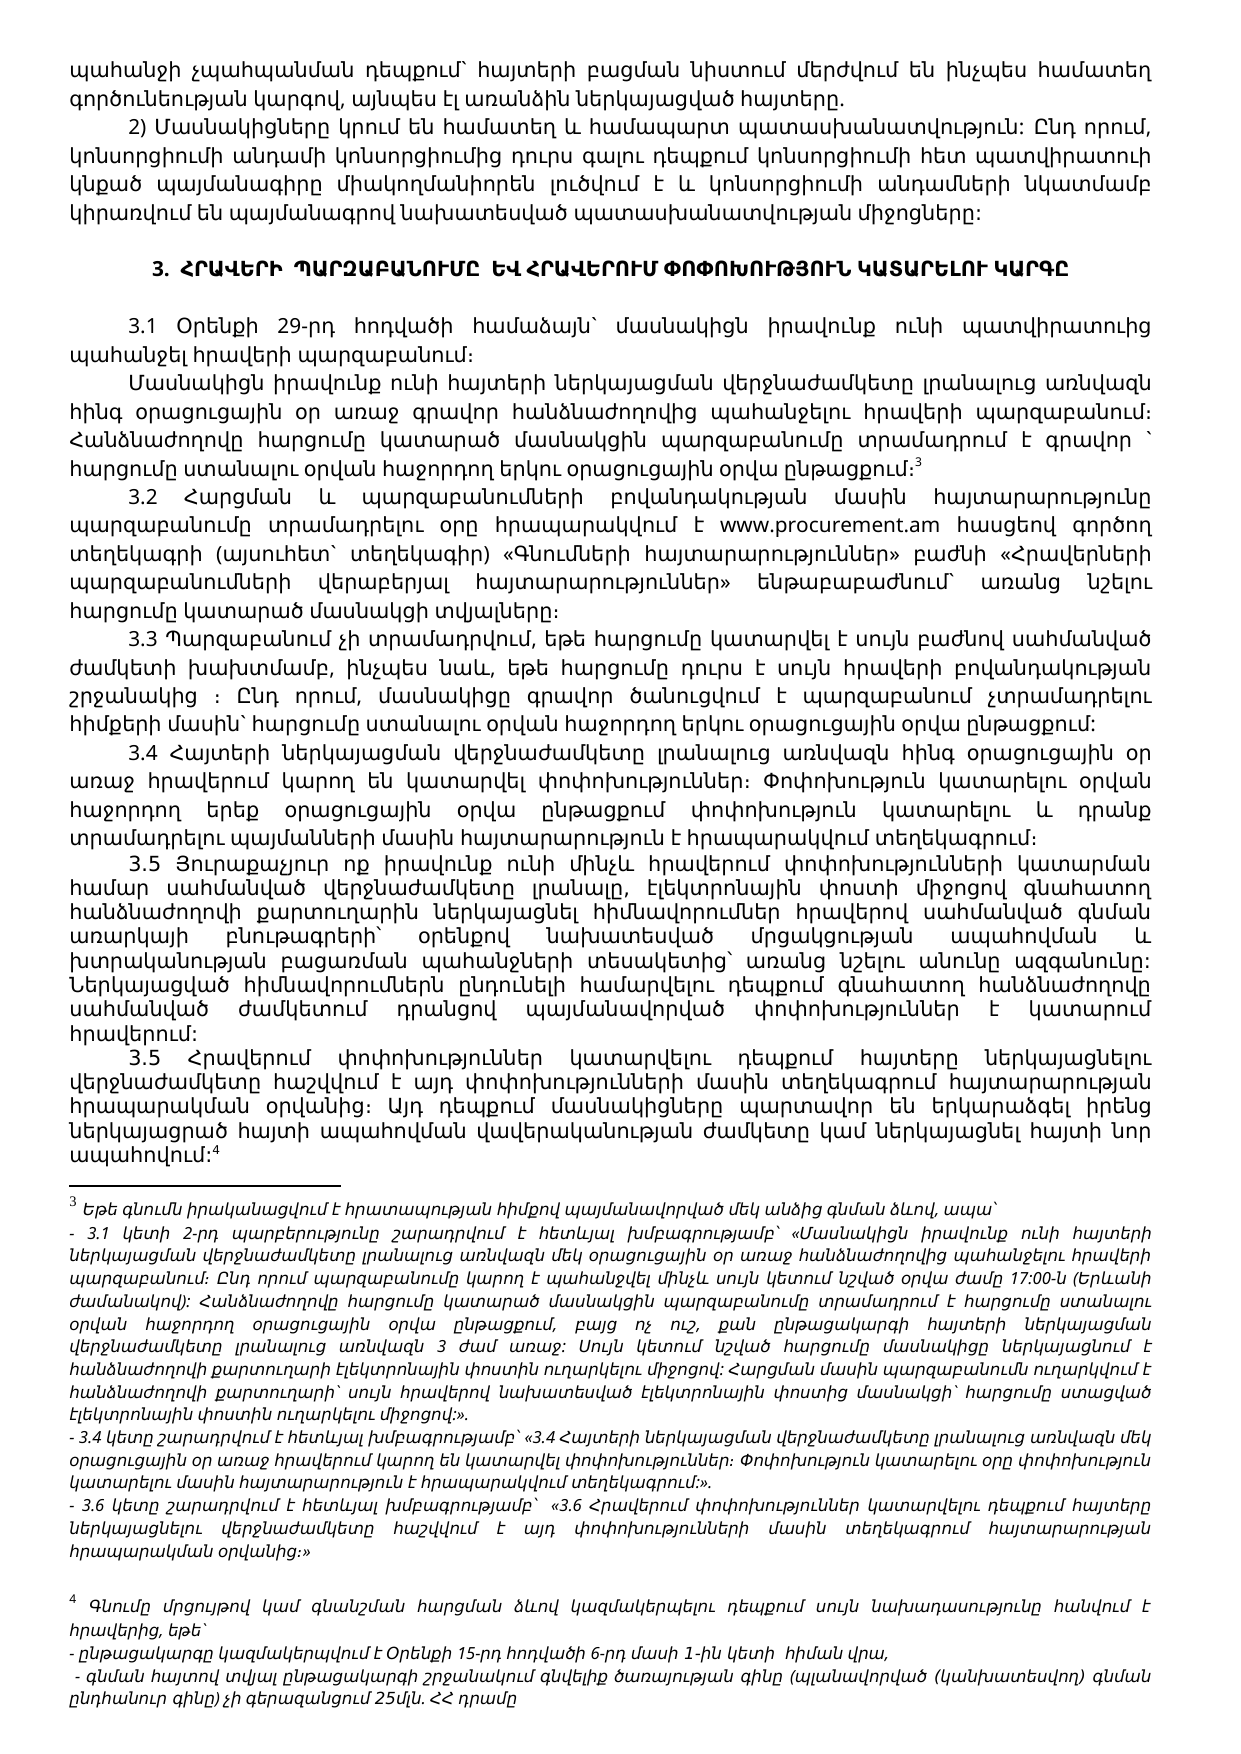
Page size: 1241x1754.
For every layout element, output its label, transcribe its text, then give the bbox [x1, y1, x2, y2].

text 3.4 Հայտերի ներկայացման վերջնաժամկետը լրանալուց առնվազն հինգ օրացուցային օր առաջ հրավերում կարող են կատարվել փոփոխություններ։ Փոփոխություն կատարելու օրվան հաջորդող երեք օրացուցային օրվա ընթացքում փոփոխություն կատարելու և դրանք տրամադրելու պայմանների մասին հայտարարություն է հրապարակվում տեղեկագրում։ [69, 738, 1152, 852]
text 2) Մասնակիցները կրում են համատեղ և համապարտ պատասխանատվություն: Ընդ որում, կոնսորցիումի անդամի կոնսորցիումից դուրս գալու դեպքում կոնսորցիումի հետ պատվիրատուի կնքած պայմանագիրը միակողմանիորեն լուծվում է և կոնսորցիումի անդամների նկատմամբ կիրառվում են պայմանագրով նախատեսված պատասխանատվության միջոցները: [69, 112, 1152, 226]
text 3.5 Յուրաքաչյուր ոք իրավունք ունի մինչև հրավերում փոփոխությունների կատարման համար սահմանված վերջնաժամկետը լրանալը, էլեկտրոնային փոստի միջոցով գնահատող հանձնաժողովի քարտուղարին ներկայացնել հիմնավորումներ հրավերով սահմանված գնման առարկայի բնութագրերի՝ օրենքով նախատեսված մրցակցության ապահովման և խտրականության բացառման պահանջների տեսակետից՝ առանց նշելու անունը ազգանունը: Ներկայացված հիմնավորումներն ընդունելի համարվելու դեպքում գնահատող հանձնաժողովը սահմանված ժամկետում դրանցով պայմանավորված փոփոխություններ է կատարում հրավերում: [69, 852, 1152, 1046]
text 3.1 Օրենքի 29-րդ հոդվածի համաձայն` մասնակիցն իրավունք ունի պատվիրատուից պահանջել հրավերի պարզաբանում։ [69, 311, 1152, 368]
text Մասնակիցն իրավունք ունի հայտերի ներկայացման վերջնաժամկետը լրանալուց առնվազն հինգ օրացուցային օր առաջ գրավոր հանձնաժողովից պահանջելու հրավերի պարզաբանում։ Հանձնաժողովը հարցումը կատարած մասնակցին պարզաբանումը տրամադրում է գրավոր ` հարցումը ստանալու օրվան հաջորդող երկու օրացուցային օրվա ընթացքում։ [69, 368, 1152, 482]
text 3.3 Պարզաբանում չի տրամադրվում, եթե հարցումը կատարվել է սույն բաժնով սահմանված ժամկետի խախտմամբ, ինչպես նաև, եթե հարցումը դուրս է սույն հրավերի բովանդակության շրջանակից ։ Ընդ որում, մասնակիցը գրավոր ծանուցվում է պարզաբանում չտրամադրելու հիմքերի մասին` հարցումը ստանալու օրվան հաջորդող երկու օրացուցային օրվա ընթացքում: [69, 624, 1152, 738]
text 3.2 Հարցման և պարզաբանումների բովանդակության մասին հայտարարությունը պարզաբանումը տրամադրելու օրը հրապարակվում է www.procurement.am հասցեով գործող տեղեկագրի (այսուհետ` տեղեկագիր) «Գնումների հայտարարություններ» բաժնի «Հրավերների պարզաբանումների վերաբերյալ հայտարարություններ» ենթաբաբաժնում` առանց նշելու հարցումը կատարած մասնակցի տվյալները։ [69, 482, 1152, 624]
text 3. ՀՐԱՎԵՐԻ ՊԱՐԶԱԲԱՆՈՒՄԸ ԵՎ ՀՐԱՎԵՐՈՒՄ ՓՈՓՈԽՈՒԹՅՈՒՆ ԿԱՏԱՐԵԼՈՒ ԿԱՐԳԸ [69, 254, 1152, 283]
text 3.5 Հրավերում փոփոխություններ կատարվելու դեպքում հայտերը ներկայացնելու վերջնաժամկետը հաշվվում է այդ փոփոխությունների մասին տեղեկագրում հայտարարության հրապարակման օրվանից։ Այդ դեպքում մասնակիցները պարտավոր են երկարաձգել իրենց ներկայացրած հայտի ապահովման վավերականության ժամկետը կամ ներկայացնել հայտի նոր ապահովում: [69, 1046, 1152, 1167]
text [69, 56, 1152, 112]
